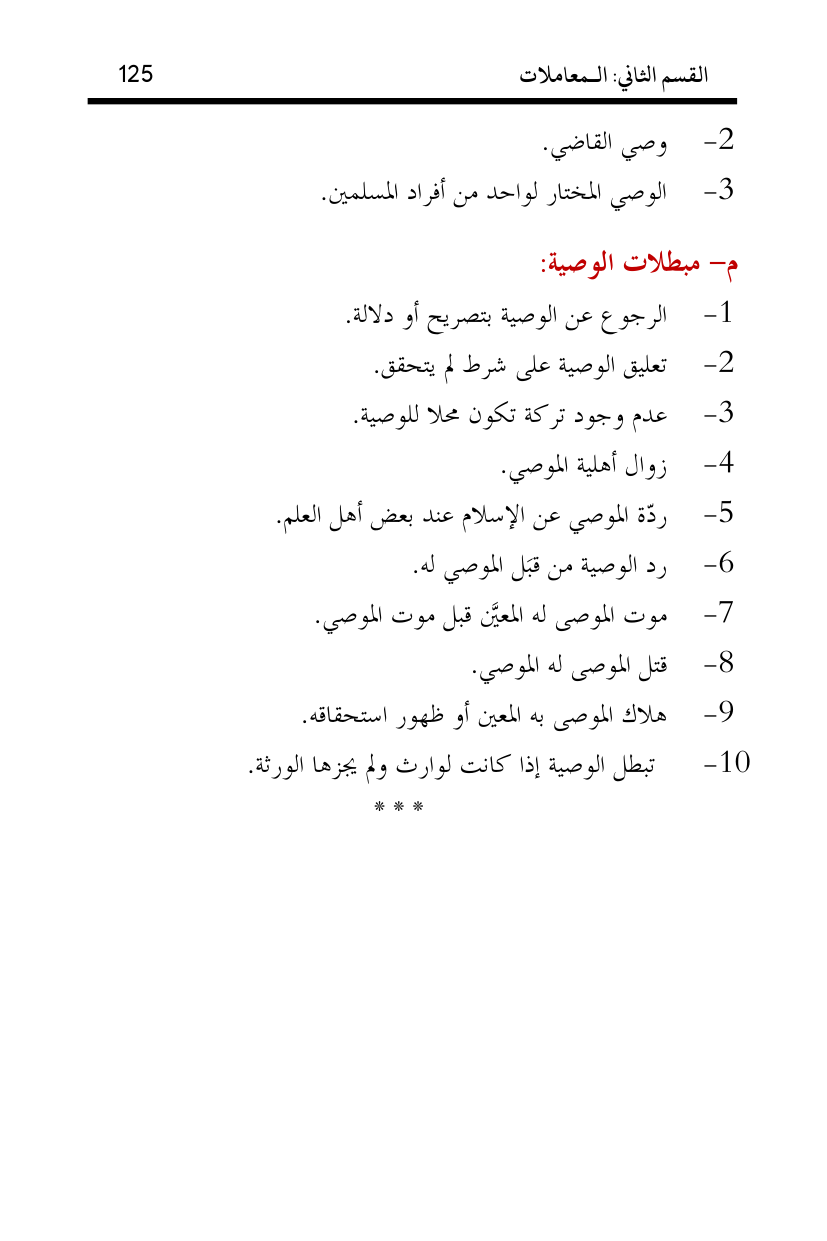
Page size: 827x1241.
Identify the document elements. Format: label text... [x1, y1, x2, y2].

text م- مبطلات الوصية: [89, 237, 738, 291]
text * * * [89, 792, 738, 841]
list هلاك الموصى به المعين أو ظهور استحقاقه. [89, 692, 703, 741]
list الرجوع عن الوصية بتصريح أو دلالة. [89, 292, 703, 341]
list وصي القاضي. [89, 119, 703, 168]
list رد الوصية من قبَل الموصي له. [89, 542, 703, 591]
list تبطل الوصية إذا كانت لوارث ولم يجزها الورثة. [89, 742, 703, 791]
list زوال أهلية الموصي. [89, 442, 703, 491]
list عدم وجود تركة تكون محلا للوصية. [89, 392, 703, 441]
list الوصي المختار لواحد من أفراد المسلمين. [89, 169, 703, 218]
list موت الموصى له المعيَّن قبل موت الموصي. [89, 592, 703, 641]
list ردّة الموصي عن الإسلام عند بعض أهل العلم. [89, 492, 703, 541]
list قتل الموصى له الموصي. [89, 642, 703, 691]
list تعليق الوصية على شرط لم يتحقق. [89, 342, 703, 391]
